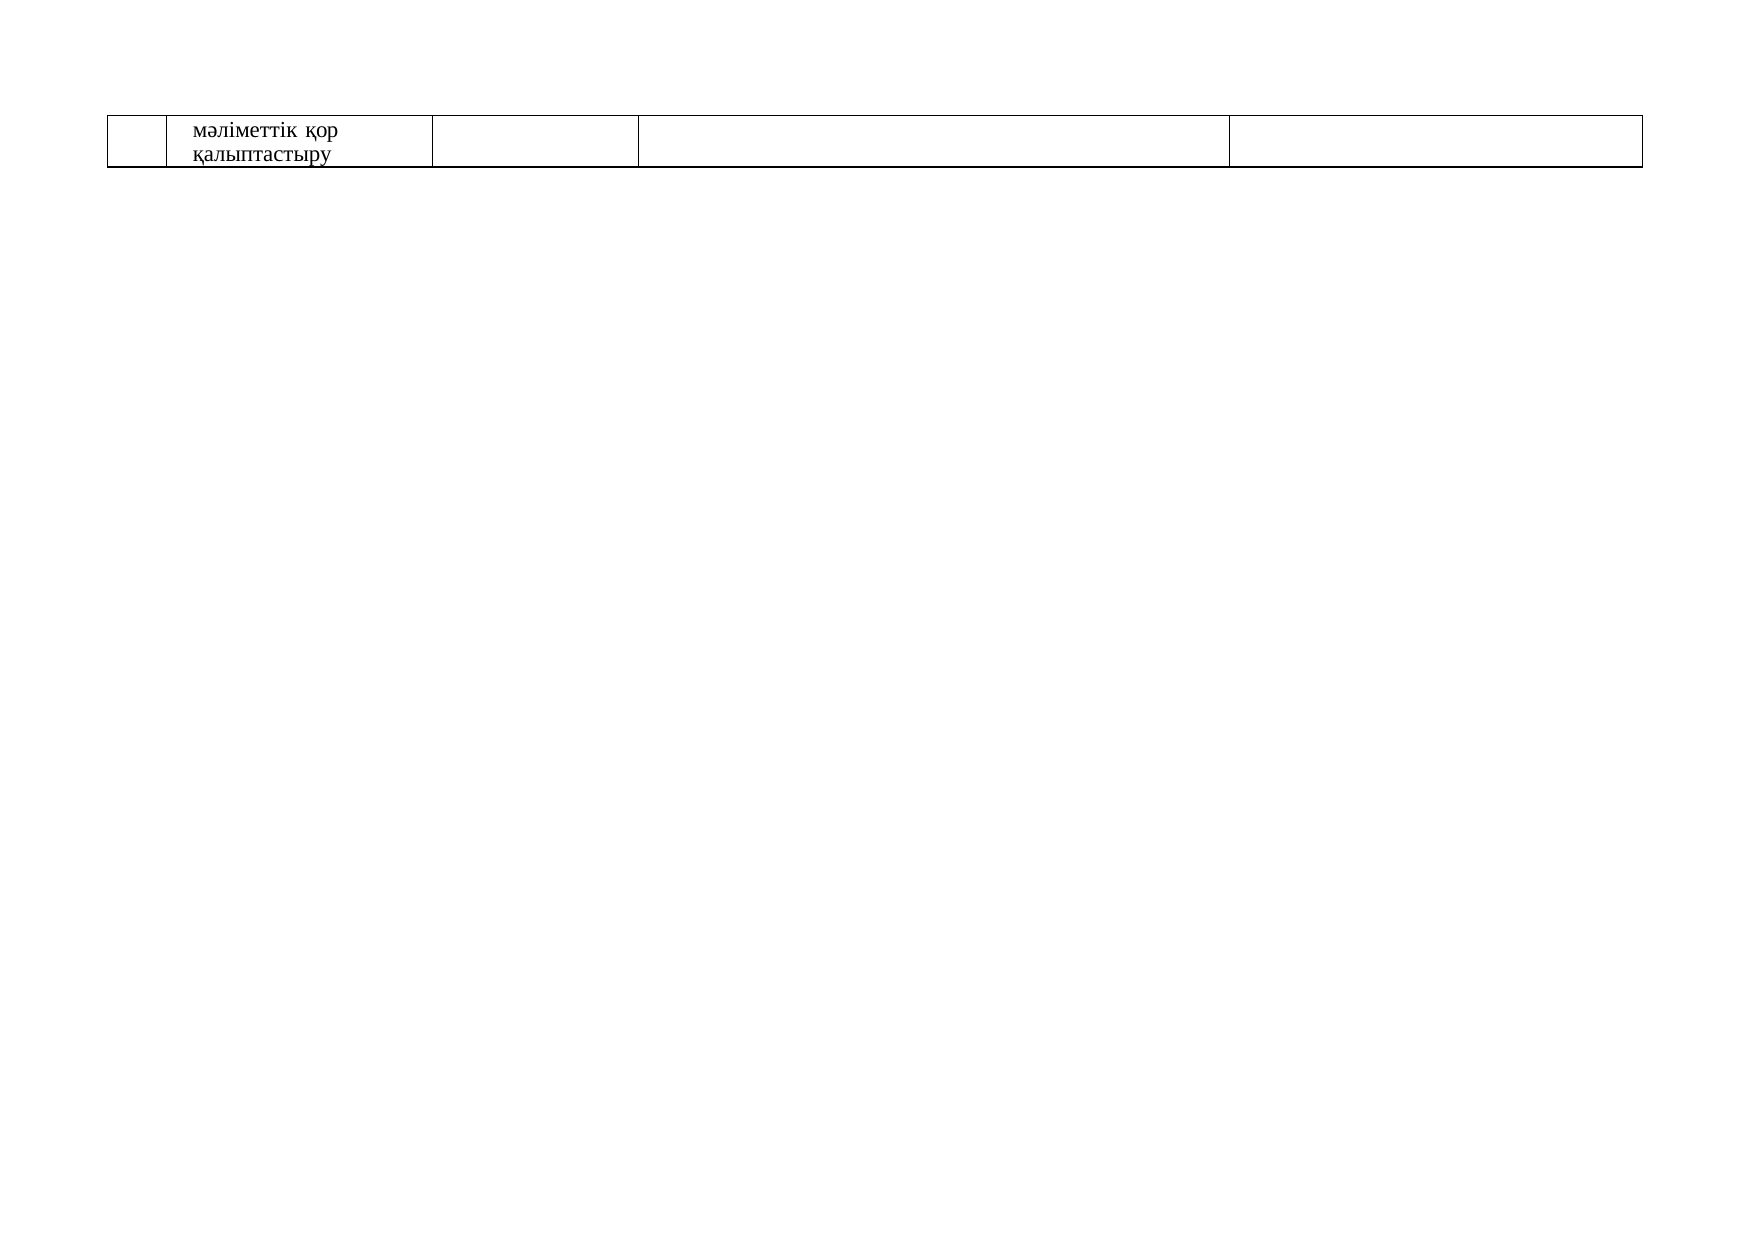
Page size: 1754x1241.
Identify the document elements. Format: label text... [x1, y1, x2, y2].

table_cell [1230, 116, 1642, 166]
table_cell 15 [108, 116, 166, 166]
table_cell [433, 116, 638, 166]
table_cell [167, 116, 432, 166]
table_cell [639, 116, 1229, 166]
